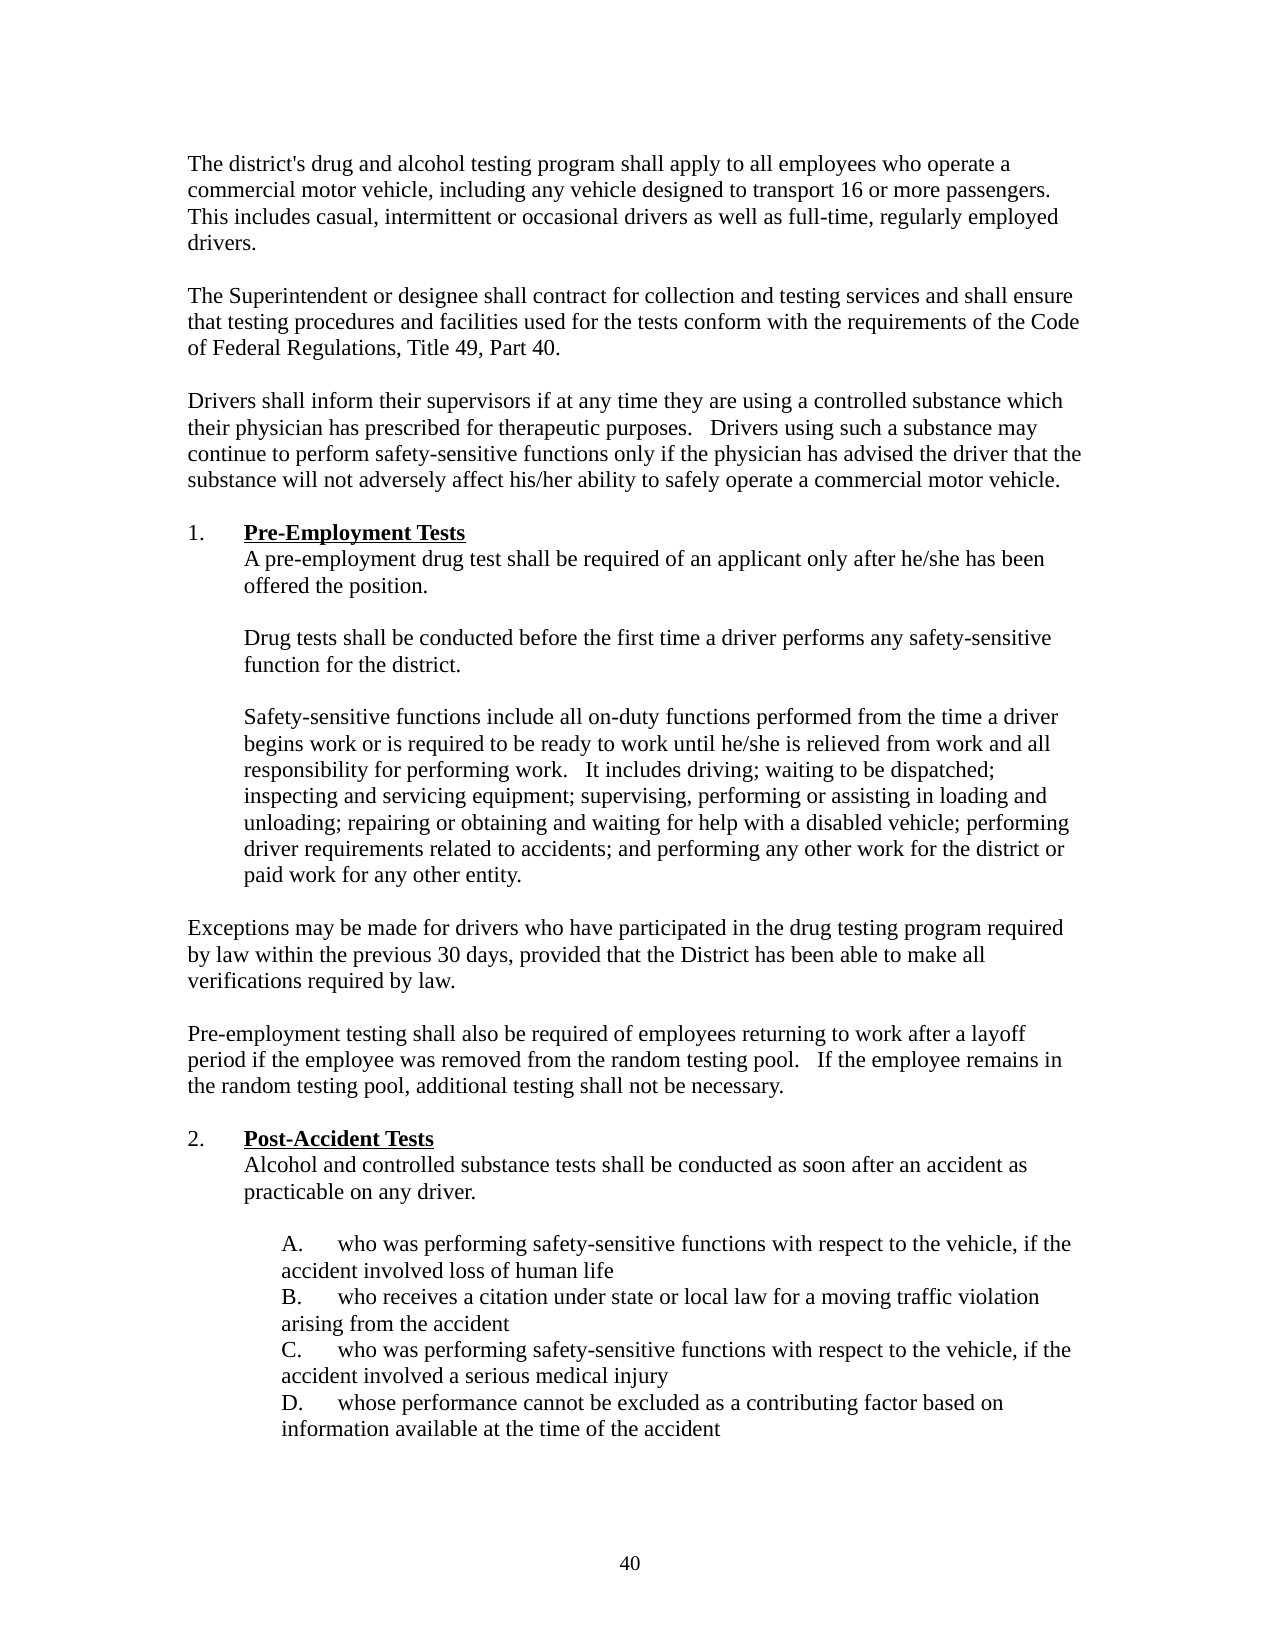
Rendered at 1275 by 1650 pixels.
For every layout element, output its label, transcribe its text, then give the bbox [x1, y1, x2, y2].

text C. who was performing safety-sensitive functions with respect to the vehicle, if the accident involved a serious medical injury [187, 1336, 1087, 1389]
text 2. Post-Accident Tests [187, 1125, 1087, 1151]
text Exceptions may be made for drivers who have participated in the drug testing program required by law within the previous 30 days, provided that the District has been able to make all verifications required by law. [187, 914, 1087, 993]
text D. whose performance cannot be excluded as a contributing factor based on information available at the time of the accident [187, 1389, 1087, 1441]
text Pre-employment testing shall also be required of employees returning to work after a layoff period if the employee was removed from the random testing pool. If the employee remains in the random testing pool, additional testing shall not be necessary. [187, 1020, 1087, 1099]
text Drug tests shall be conducted before the first time a driver performs any safety-sensitive function for the district. [187, 624, 1087, 677]
text A. who was performing safety-sensitive functions with respect to the vehicle, if the accident involved loss of human life [187, 1231, 1087, 1283]
text Alcohol and controlled substance tests shall be conducted as soon after an accident as practicable on any driver. [187, 1151, 1087, 1204]
text The district's drug and alcohol testing program shall apply to all employees who operate a commercial motor vehicle, including any vehicle designed to transport 16 or more passengers. This includes casual, intermittent or occasional drivers as well as full-time, regularly employed drivers. [187, 150, 1087, 255]
text B. who receives a citation under state or local law for a moving traffic violation arising from the accident [187, 1283, 1087, 1336]
text The Superintendent or designee shall contract for collection and testing services and shall ensure that testing procedures and facilities used for the tests conform with the requirements of the Code of Federal Regulations, Title 49, Part 40. [187, 282, 1087, 361]
text Drivers shall inform their supervisors if at any time they are using a controlled substance which their physician has prescribed for therapeutic purposes. Drivers using such a substance may continue to perform safety-sensitive functions only if the physician has advised the driver that the substance will not adversely affect his/her ability to safely operate a commercial motor vehicle. [187, 387, 1087, 493]
text A pre-employment drug test shall be required of an applicant only after he/she has been offered the position. [187, 545, 1087, 598]
text Safety-sensitive functions include all on-duty functions performed from the time a driver begins work or is required to be ready to work until he/she is relieved from work and all responsibility for performing work. It includes driving; waiting to be dispatched; inspecting and servicing equipment; supervising, performing or assisting in loading and unloading; repairing or obtaining and waiting for help with a disabled vehicle; performing driver requirements related to accidents; and performing any other work for the district or paid work for any other entity. [187, 703, 1087, 888]
text 1. Pre-Employment Tests [187, 519, 1087, 545]
